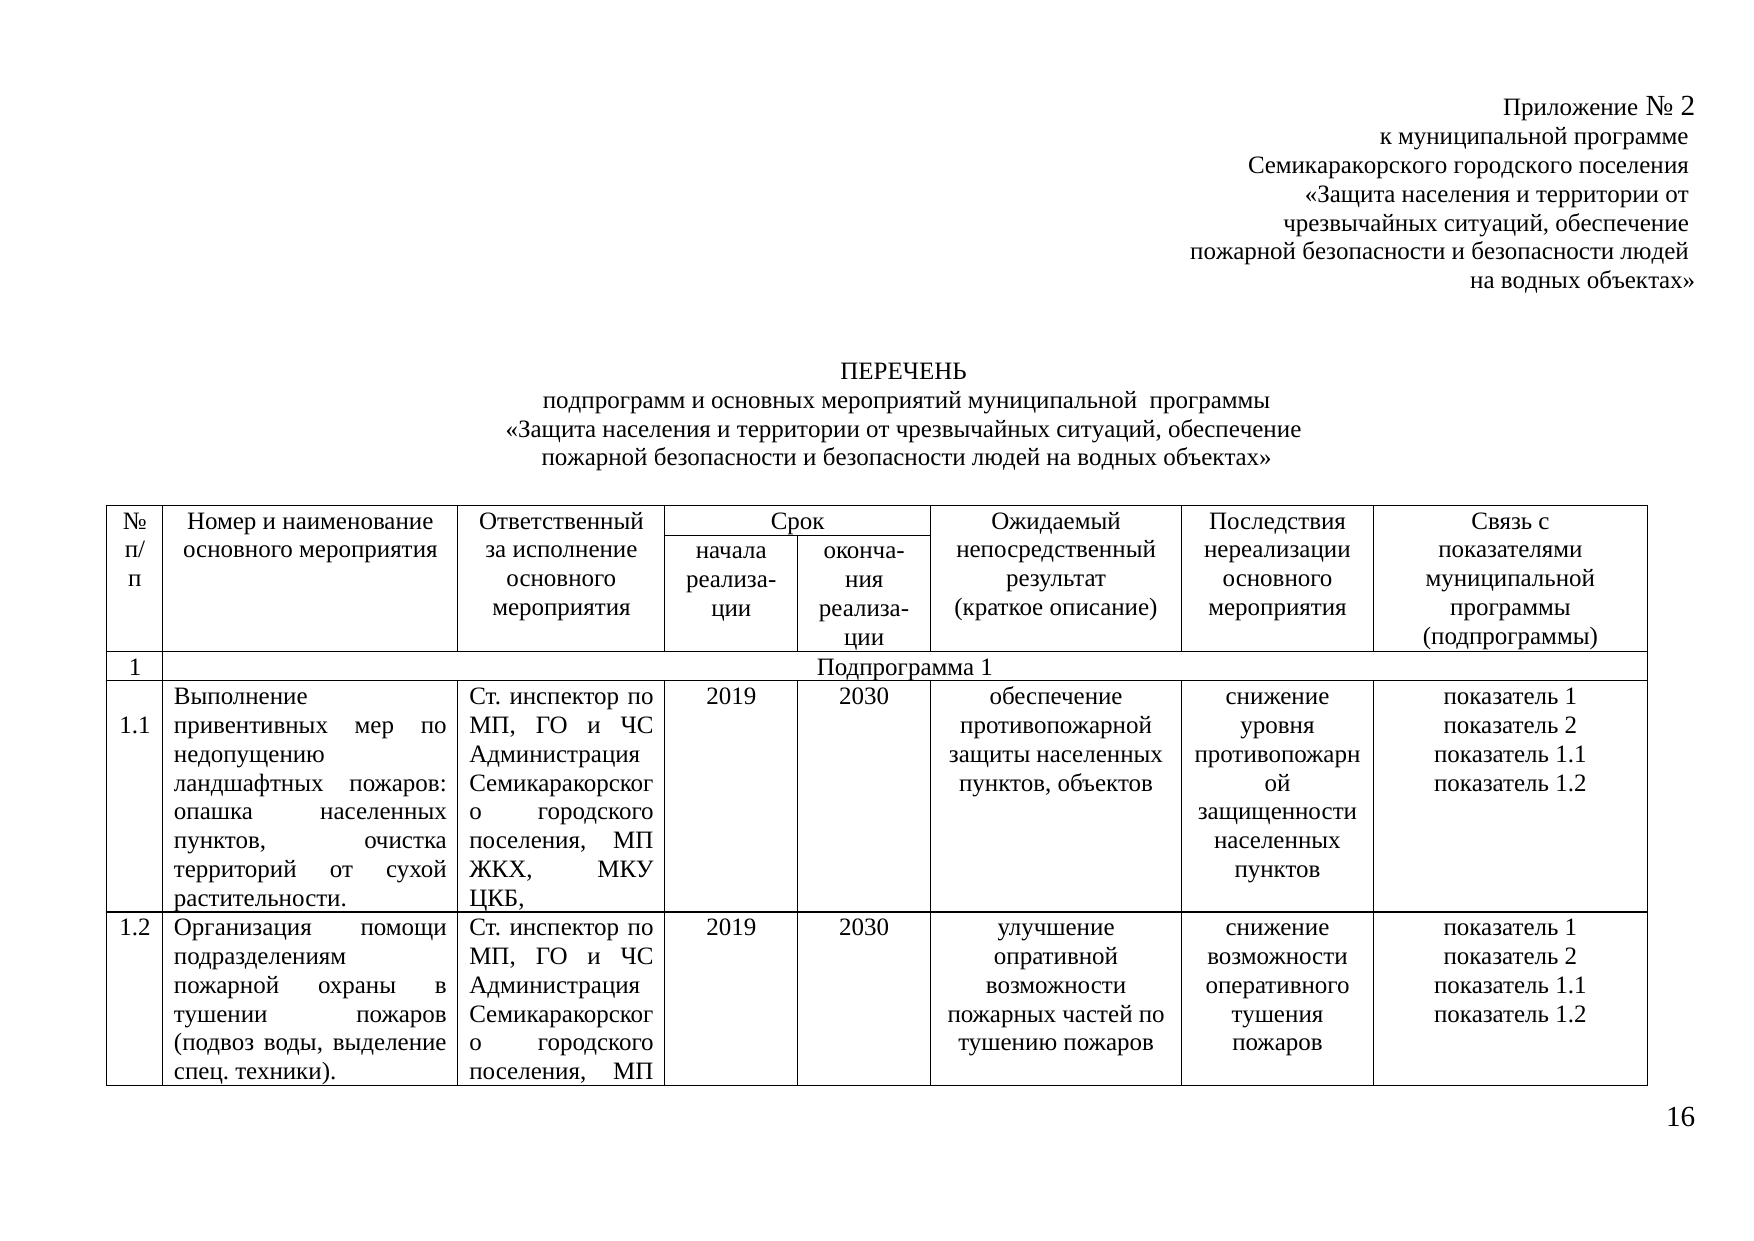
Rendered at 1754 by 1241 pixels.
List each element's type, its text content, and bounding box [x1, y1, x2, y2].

table_header Ожидаемый непосредственный результат (краткое описание) [931, 506, 1181, 651]
table_header Связь с показателями муниципальной программы (подпрограммы) [1374, 506, 1647, 651]
table_header Ответственный за исполнение основного мероприятия [458, 506, 664, 651]
table_cell оконча- ния реализа- ции [798, 536, 930, 651]
table_cell 2019 [665, 913, 797, 1085]
table_cell показатель 1 показатель 2 показатель 1.1 показатель 1.2 [1374, 681, 1647, 911]
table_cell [1374, 913, 1647, 1085]
table_cell обеспечение противопожарной защиты населенных пунктов, объектов [931, 681, 1181, 911]
table_cell начала реализа- ции [665, 536, 797, 651]
table_cell Ст. инспектор по МП, ГО и ЧС Администрация Семикаракорского городского поселения, МП ЖКХ, МКУ ЦКБ, [458, 681, 664, 911]
table_cell Выполнение привентивных мер по недопущению ландшафтных пожаров: опашка населенных пунктов, очистка территорий от сухой растительности. [163, 681, 457, 911]
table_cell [931, 913, 1181, 1085]
table_cell снижение уровня противопожарной защищенности населенных пунктов [1182, 681, 1373, 911]
table_header Номер и наименование основного мероприятия [163, 506, 457, 651]
table_cell 2030 [798, 913, 930, 1085]
table_cell Подпрограмма 1 [163, 652, 1647, 680]
table_header Срок [665, 506, 930, 534]
table_header Последствия нереализации основного мероприятия [1182, 506, 1373, 651]
table_cell 1.2 [107, 913, 162, 1085]
text Перечень подпрограмм и основных мероприятий муниципальной программы [118, 356, 1695, 414]
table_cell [163, 913, 457, 1085]
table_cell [458, 913, 664, 1085]
table_cell 2030 [798, 681, 930, 911]
table_cell 1 [107, 652, 162, 680]
table_cell 2019 [665, 681, 797, 911]
table_cell 1.1 [107, 681, 162, 911]
text «Защита населения и территории от чрезвычайных ситуаций, обеспечение пожарной безопасности и безопасности людей на водных объектах» [118, 414, 1695, 505]
text Приложение № 2 к муниципальной программе Семикаракорского городского поселения «Защита населения и территории от чрезвычайных ситуаций, обеспечение пожарной безопасности и безопасности людей на водных объектах» [118, 88, 1695, 294]
table_header № п/п [107, 506, 162, 651]
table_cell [1182, 913, 1373, 1085]
